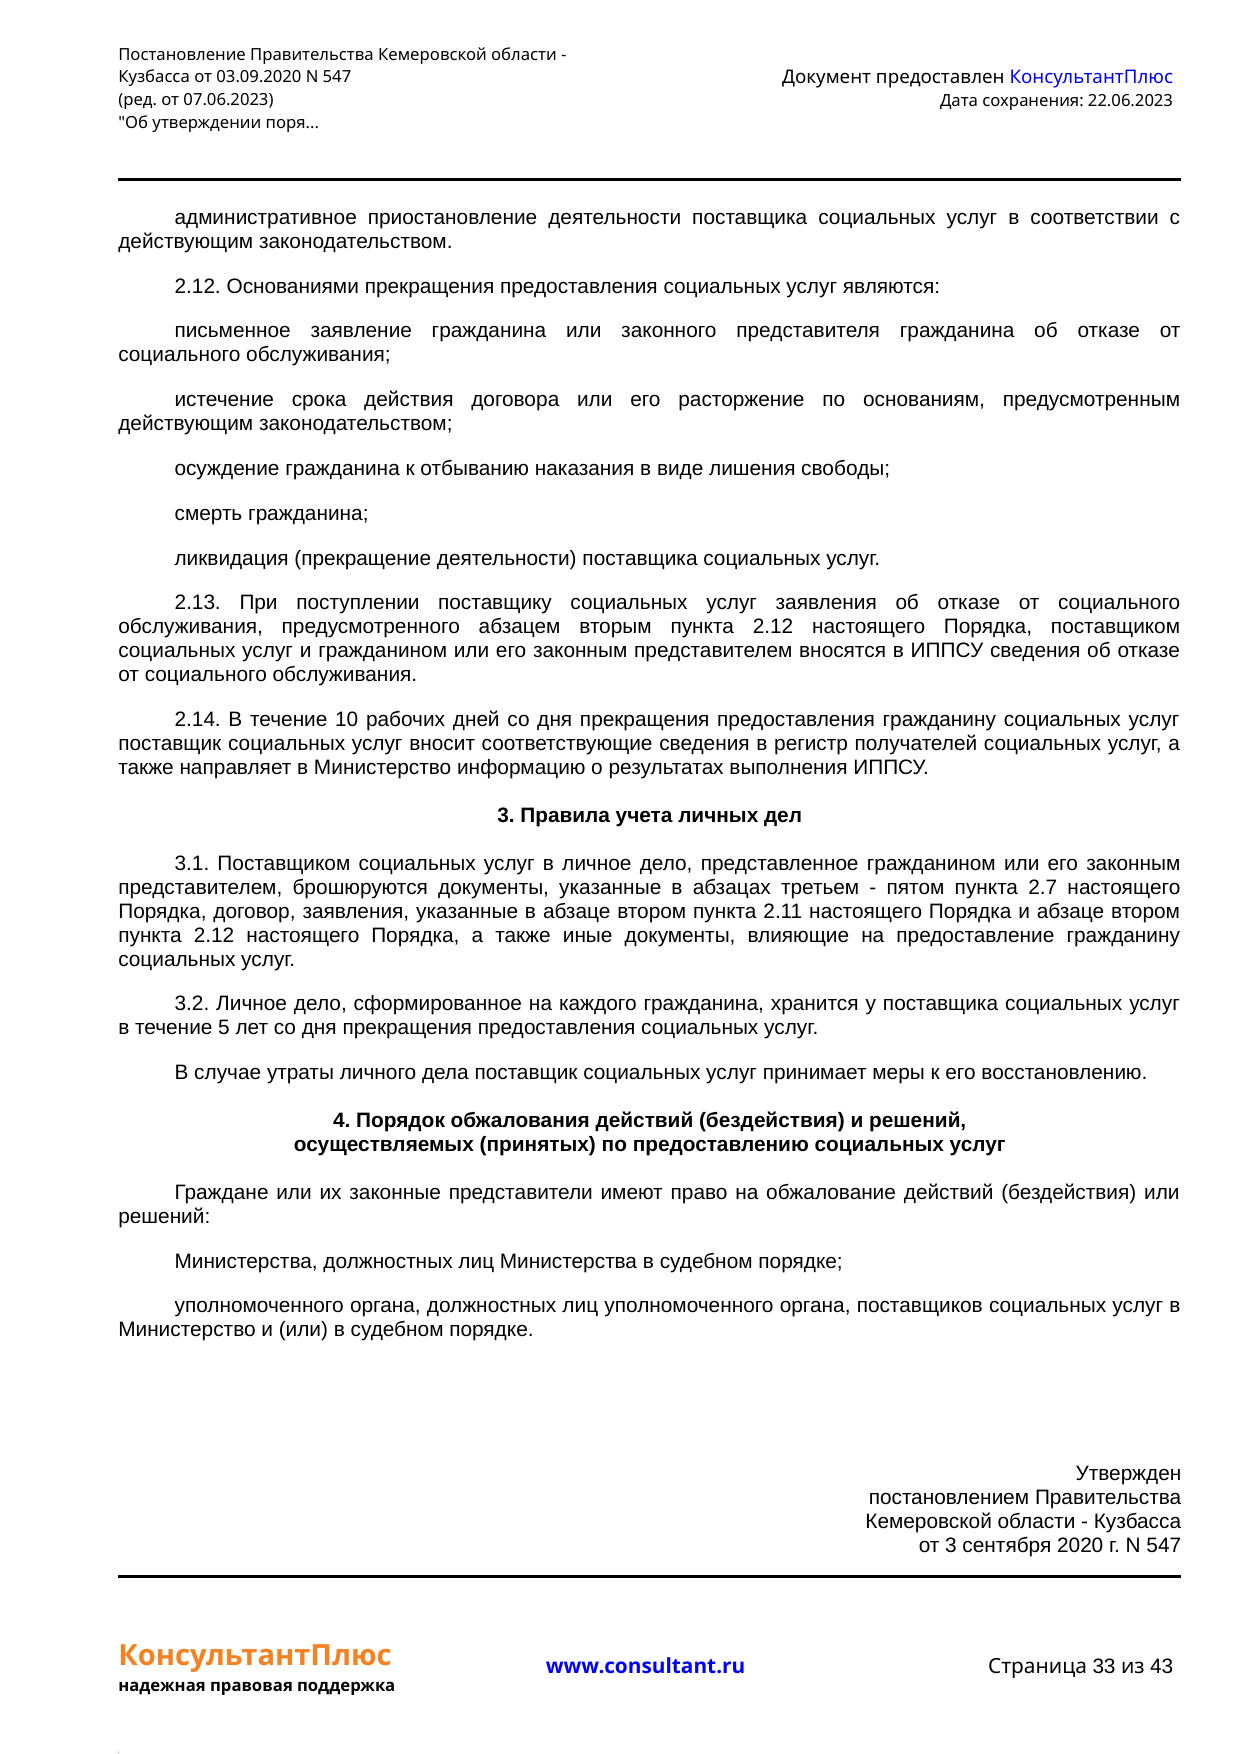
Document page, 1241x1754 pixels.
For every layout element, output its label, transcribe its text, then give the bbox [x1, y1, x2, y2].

title осуществляемых (принятых) по предоставлению социальных услуг [118, 1132, 1181, 1156]
text 2.14. В течение 10 рабочих дней со дня прекращения предоставления гражданину социальных услуг поставщик социальных услуг вносит соответствующие сведения в регистр получателей социальных услуг, а также направляет в Министерство информацию о результатах выполнения ИППСУ. [118, 707, 1181, 779]
text Министерства, должностных лиц Министерства в судебном порядке; [118, 1248, 1181, 1272]
text письменное заявление гражданина или законного представителя гражданина об отказе от социального обслуживания; [118, 318, 1181, 366]
text Кемеровской области - Кузбасса [118, 1509, 1181, 1533]
text 2.12. Основаниями прекращения предоставления социальных услуг являются: [118, 273, 1181, 297]
text постановлением Правительства [118, 1485, 1181, 1509]
text 2.13. При поступлении поставщику социальных услуг заявления об отказе от социального обслуживания, предусмотренного абзацем вторым пункта 2.12 настоящего Порядка, поставщиком социальных услуг и гражданином или его законным представителем вносятся в ИППСУ сведения об отказе от социального обслуживания. [118, 590, 1181, 686]
title 4. Порядок обжалования действий (бездействия) и решений, [118, 1108, 1181, 1132]
text Граждане или их законные представители имеют право на обжалование действий (бездействия) или решений: [118, 1180, 1181, 1228]
text истечение срока действия договора или его расторжение по основаниям, предусмотренным действующим законодательством; [118, 387, 1181, 435]
text административное приостановление деятельности поставщика социальных услуг в соответствии с действующим законодательством. [118, 205, 1181, 253]
text осуждение гражданина к отбыванию наказания в виде лишения свободы; [118, 456, 1181, 480]
text 3.2. Личное дело, сформированное на каждого гражданина, хранится у поставщика социальных услуг в течение 5 лет со дня прекращения предоставления социальных услуг. [118, 991, 1181, 1039]
title 3. Правила учета личных дел [118, 803, 1181, 827]
text от 3 сентября 2020 г. N 547 [118, 1533, 1181, 1557]
text смерть гражданина; [118, 501, 1181, 524]
text Утвержден [118, 1461, 1181, 1485]
text ликвидация (прекращение деятельности) поставщика социальных услуг. [118, 545, 1181, 569]
text В случае утраты личного дела поставщик социальных услуг принимает меры к его восстановлению. [118, 1060, 1181, 1084]
text 3.1. Поставщиком социальных услуг в личное дело, представленное гражданином или его законным представителем, брошюруются документы, указанные в абзацах третьем - пятом пункта 2.7 настоящего Порядка, договор, заявления, указанные в абзаце втором пункта 2.11 настоящего Порядка и абзаце втором пункта 2.12 настоящего Порядка, а также иные документы, влияющие на предоставление гражданину социальных услуг. [118, 851, 1181, 970]
text уполномоченного органа, должностных лиц уполномоченного органа, поставщиков социальных услуг в Министерство и (или) в судебном порядке. [118, 1293, 1181, 1341]
